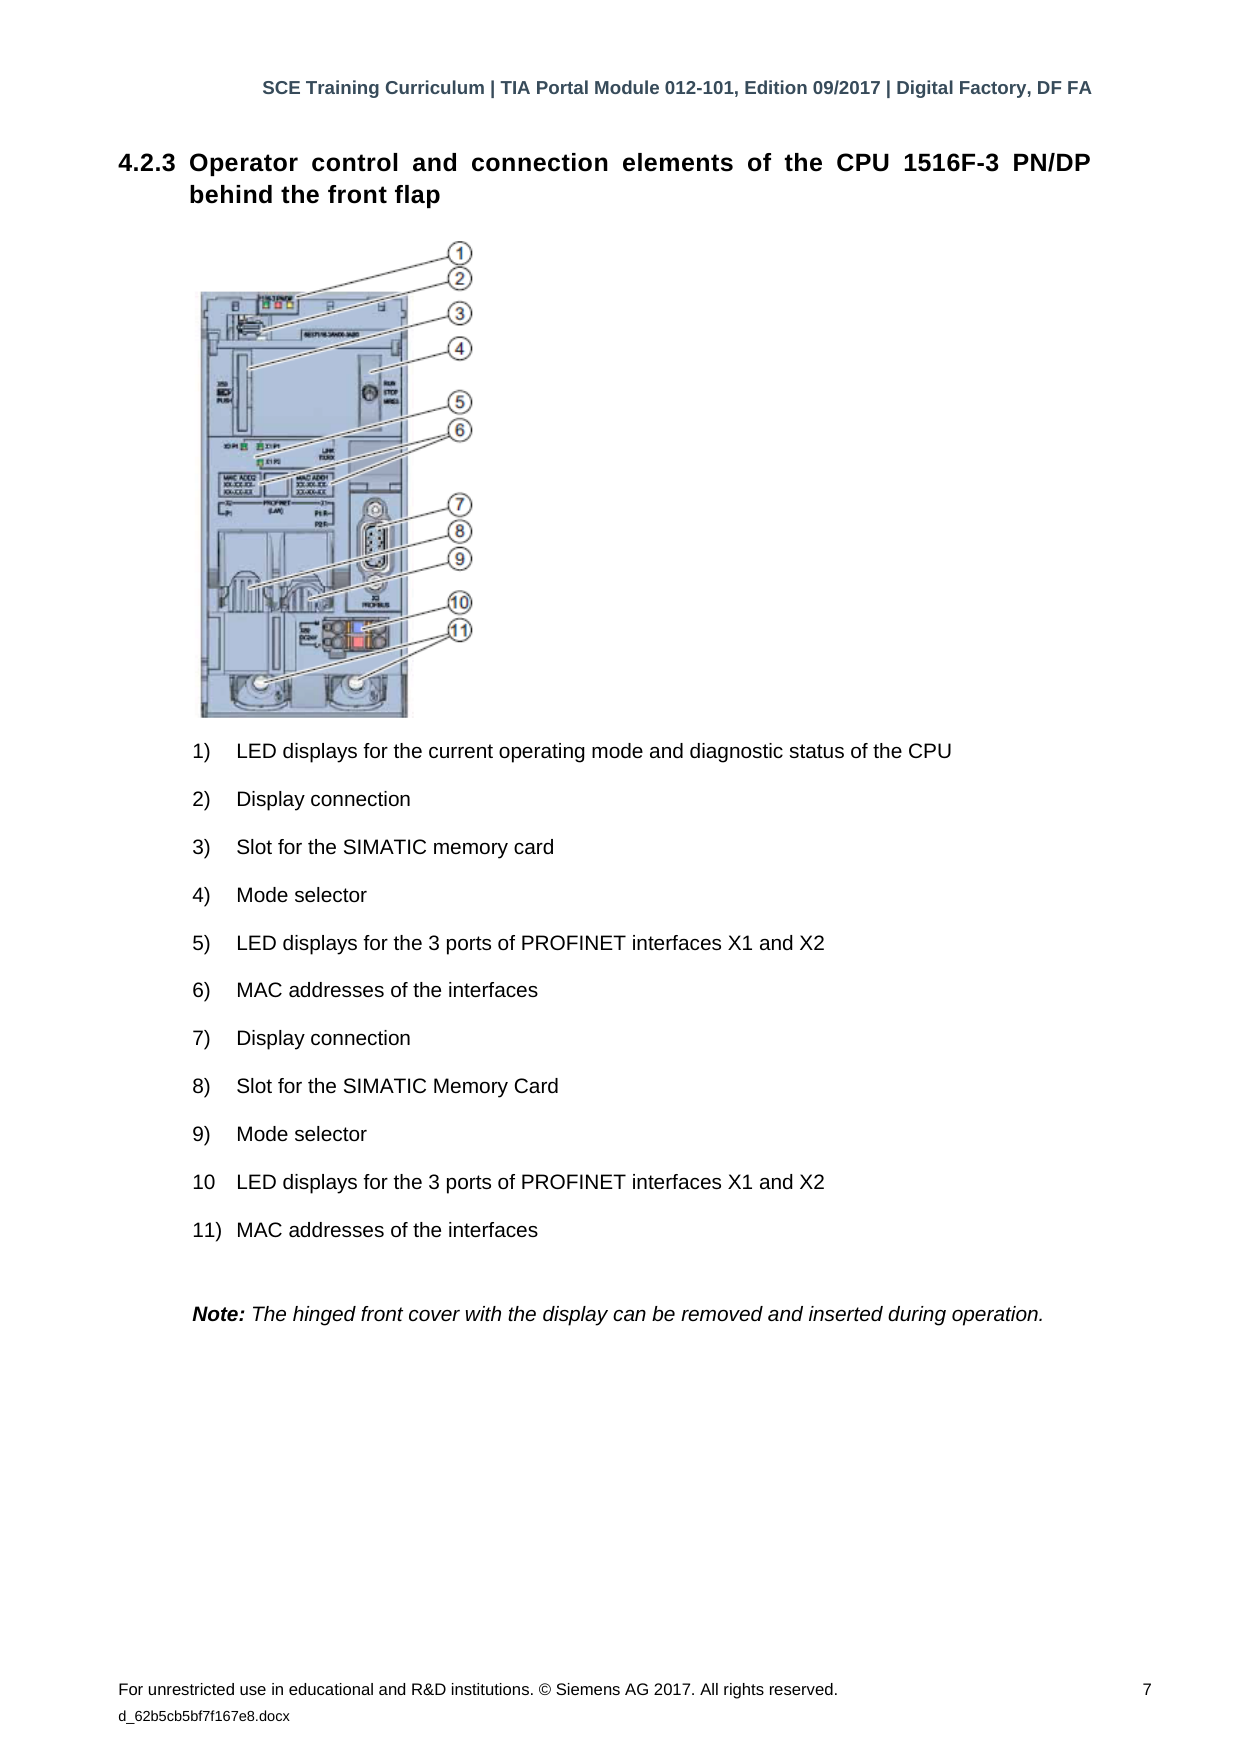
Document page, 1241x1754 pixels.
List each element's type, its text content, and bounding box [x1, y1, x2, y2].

text 3) Slot for the SIMATIC memory card [192, 834, 1092, 858]
text 7) Display connection [192, 1026, 1092, 1050]
text 11) MAC addresses of the interfaces [192, 1218, 1092, 1242]
text Note: The hinged front cover with the display can be removed and inserted during operation. [192, 1302, 1092, 1326]
text 2) Display connection [192, 787, 1092, 811]
subtitle Operator control and connection elements of the CPU 1516F-3 PN/DP behind the front flap [118, 148, 1092, 209]
text 8) Slot for the SIMATIC Memory Card [192, 1074, 1092, 1098]
text 10 LED displays for the 3 ports of PROFINET interfaces X1 and X2 [192, 1170, 1092, 1194]
text 9) Mode selector [192, 1122, 1092, 1146]
text 6) MAC addresses of the interfaces [192, 978, 1092, 1002]
text 5) LED displays for the 3 ports of PROFINET interfaces X1 and X2 [192, 930, 1092, 954]
text 4) Mode selector [192, 882, 1092, 906]
text 1) LED displays for the current operating mode and diagnostic status of the CPU [192, 739, 1092, 763]
